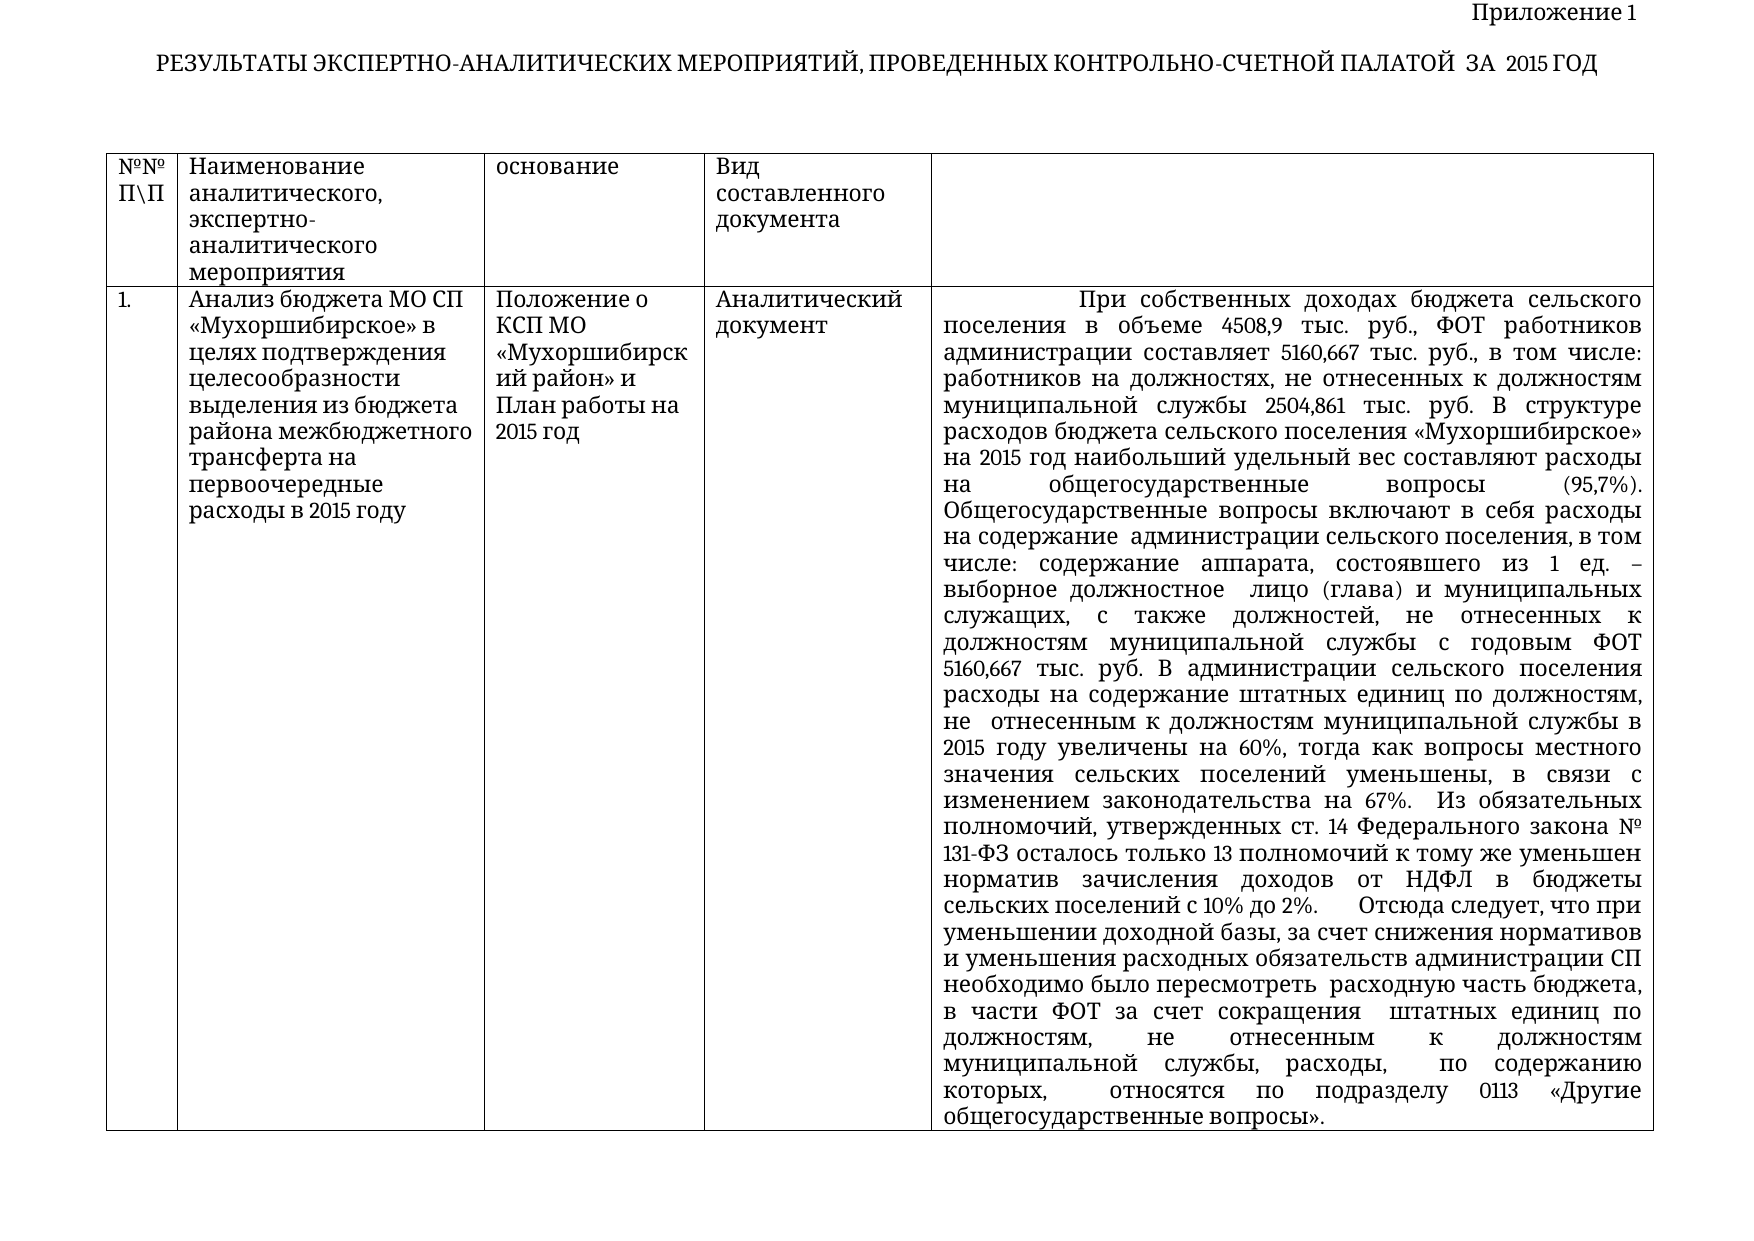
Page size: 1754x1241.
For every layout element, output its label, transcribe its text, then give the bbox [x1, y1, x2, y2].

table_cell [178, 287, 484, 1130]
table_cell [932, 287, 1653, 1130]
table_header Наименование аналитического, экспертно-аналитического мероприятия [178, 154, 484, 286]
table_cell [705, 287, 931, 1130]
table_cell 1. [107, 287, 177, 1130]
text Приложение 1 [118, 0, 1636, 26]
table_header основание [485, 154, 704, 286]
table_header [932, 154, 1653, 286]
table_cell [485, 287, 704, 1130]
table_header Вид составленного документа [705, 154, 931, 286]
text РЕЗУЛЬТАТЫ ЭКСПЕРТНО-АНАЛИТИЧЕСКИХ МЕРОПРИЯТИЙ, ПРОВЕДЕННЫХ КОНТРОЛЬНО-СЧЕТНОЙ ПАЛАТОЙ ЗА 2015 ГОД [118, 51, 1636, 77]
table_header №№ П\П [107, 154, 177, 286]
